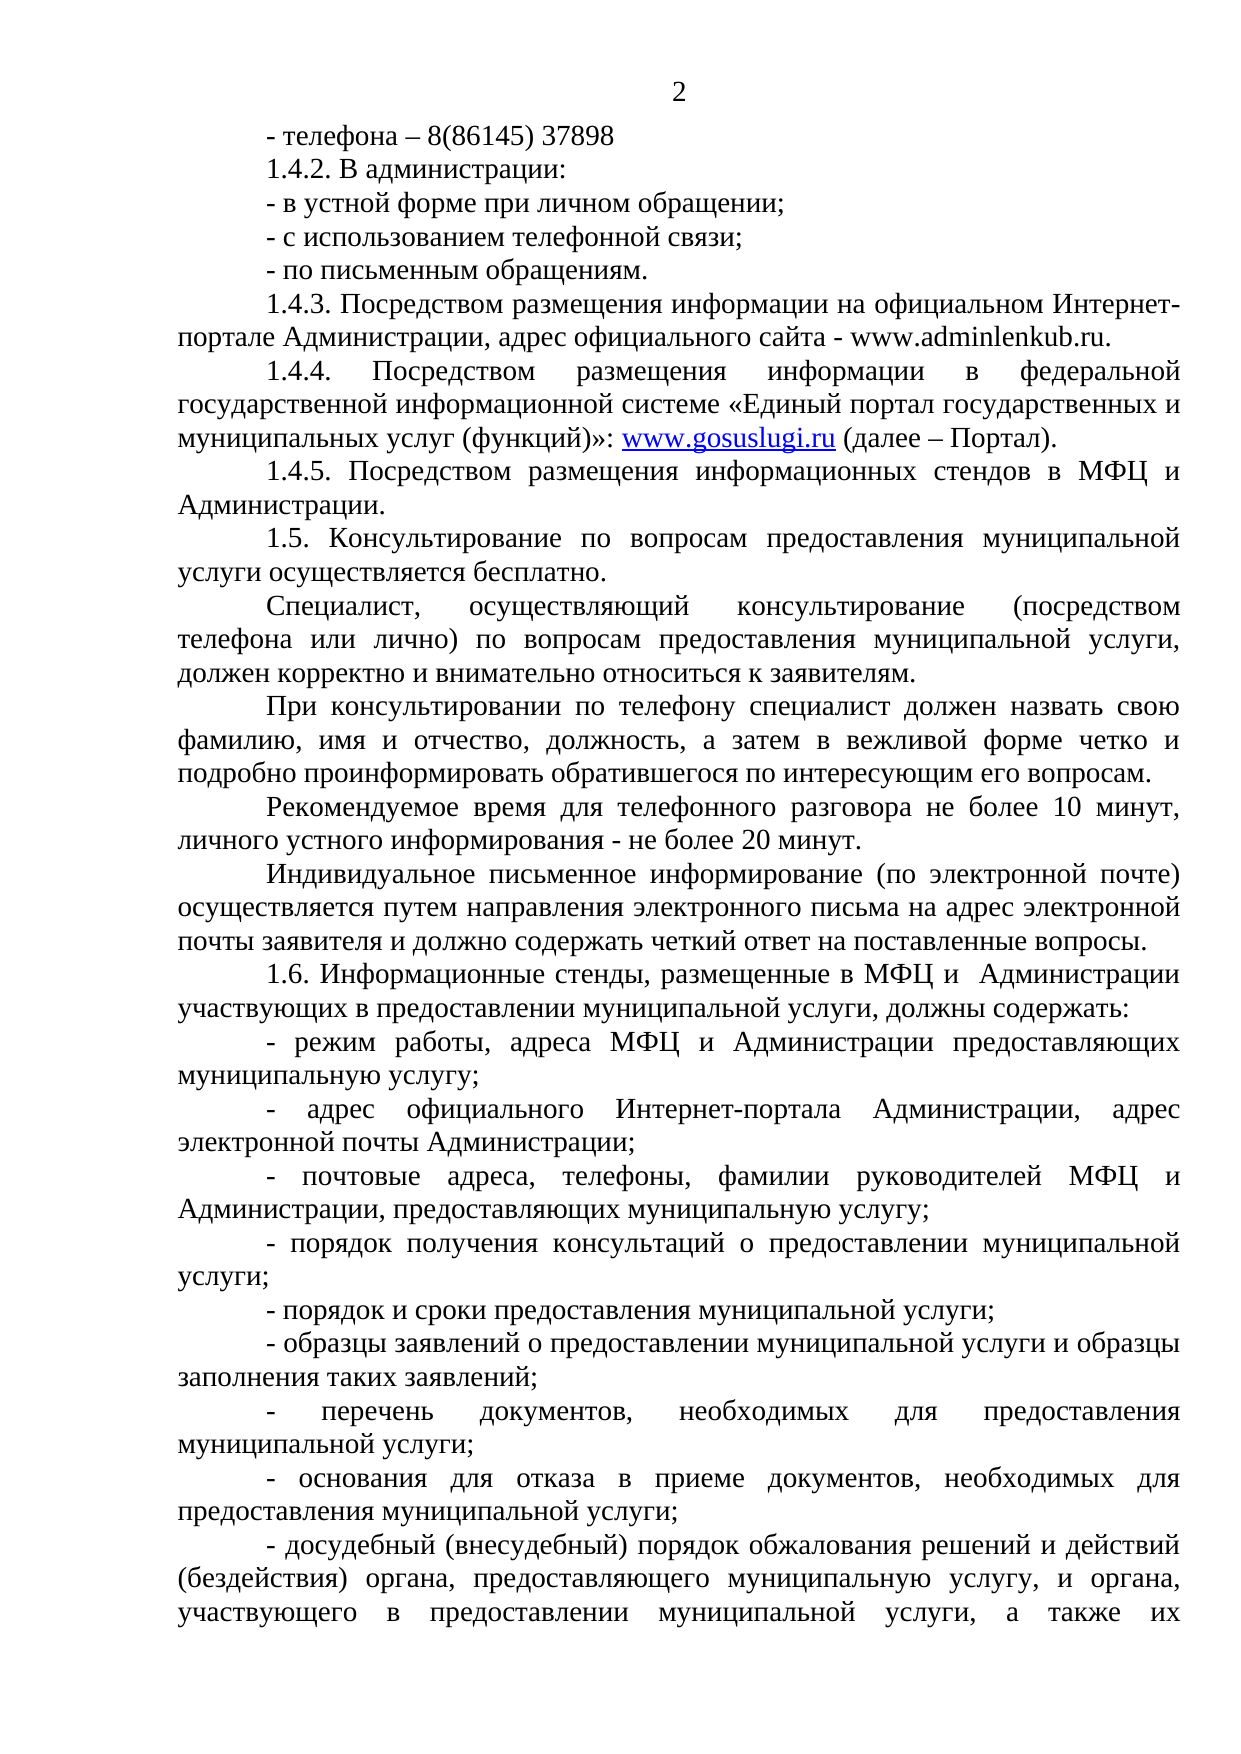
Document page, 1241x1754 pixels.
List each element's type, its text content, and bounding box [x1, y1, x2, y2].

text 1.4.3. Посредством размещения информации на официальном Интернет-портале Администрации, адрес официального сайта - www.adminlenkub.ru. [177, 286, 1181, 353]
text - в устной форме при личном обращении; [177, 185, 1181, 219]
text Специалист, осуществляющий консультирование (посредством телефона или лично) по вопросам предоставления муниципальной услуги, должен корректно и внимательно относиться к заявителям. [177, 588, 1181, 688]
text - образцы заявлений о предоставлении муниципальной услуги и образцы заполнения таких заявлений; [177, 1326, 1181, 1393]
text - с использованием телефонной связи; [177, 219, 1181, 252]
text 1.5. Консультирование по вопросам предоставления муниципальной услуги осуществляется бесплатно. [177, 521, 1181, 588]
text - телефона – 8(86145) 37898 [177, 118, 1181, 152]
text 1.6. Информационные стенды, размещенные в МФЦ и Администрации участвующих в предоставлении муниципальной услуги, должны содержать: [177, 957, 1181, 1024]
text - порядок и сроки предоставления муниципальной услуги; [177, 1292, 1181, 1326]
text - почтовые адреса, телефоны, фамилии руководителей МФЦ и Администрации, предоставляющих муниципальную услугу; [177, 1158, 1181, 1225]
text - перечень документов, необходимых для предоставления муниципальной услуги; [177, 1393, 1181, 1460]
text - основания для отказа в приеме документов, необходимых для предоставления муниципальной услуги; [177, 1460, 1181, 1527]
text Индивидуальное письменное информирование (по электронной почте) осуществляется путем направления электронного письма на адрес электронной почты заявителя и должно содержать четкий ответ на поставленные вопросы. [177, 856, 1181, 957]
text - режим работы, адреса МФЦ и Администрации предоставляющих муниципальную услугу; [177, 1024, 1181, 1091]
text 1.4.4. Посредством размещения информации в федеральной государственной информационной системе «Единый портал государственных и муниципальных услуг (функций)»: www.gosuslugi.ru (далее – Портал). [177, 353, 1181, 453]
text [177, 1527, 1181, 1627]
text При консультировании по телефону специалист должен назвать свою фамилию, имя и отчество, должность, а затем в вежливой форме четко и подробно проинформировать обратившегося по интересующим его вопросам. [177, 688, 1181, 789]
text Рекомендуемое время для телефонного разговора не более 10 минут, личного устного информирования - не более 20 минут. [177, 789, 1181, 856]
text 1.4.2. В администрации: [177, 152, 1181, 185]
text - адрес официального Интернет-портала Администрации, адрес электронной почты Администрации; [177, 1091, 1181, 1158]
text - по письменным обращениям. [177, 252, 1181, 286]
text - порядок получения консультаций о предоставлении муниципальной услуги; [177, 1225, 1181, 1292]
text 1.4.5. Посредством размещения информационных стендов в МФЦ и Администрации. [177, 453, 1181, 521]
